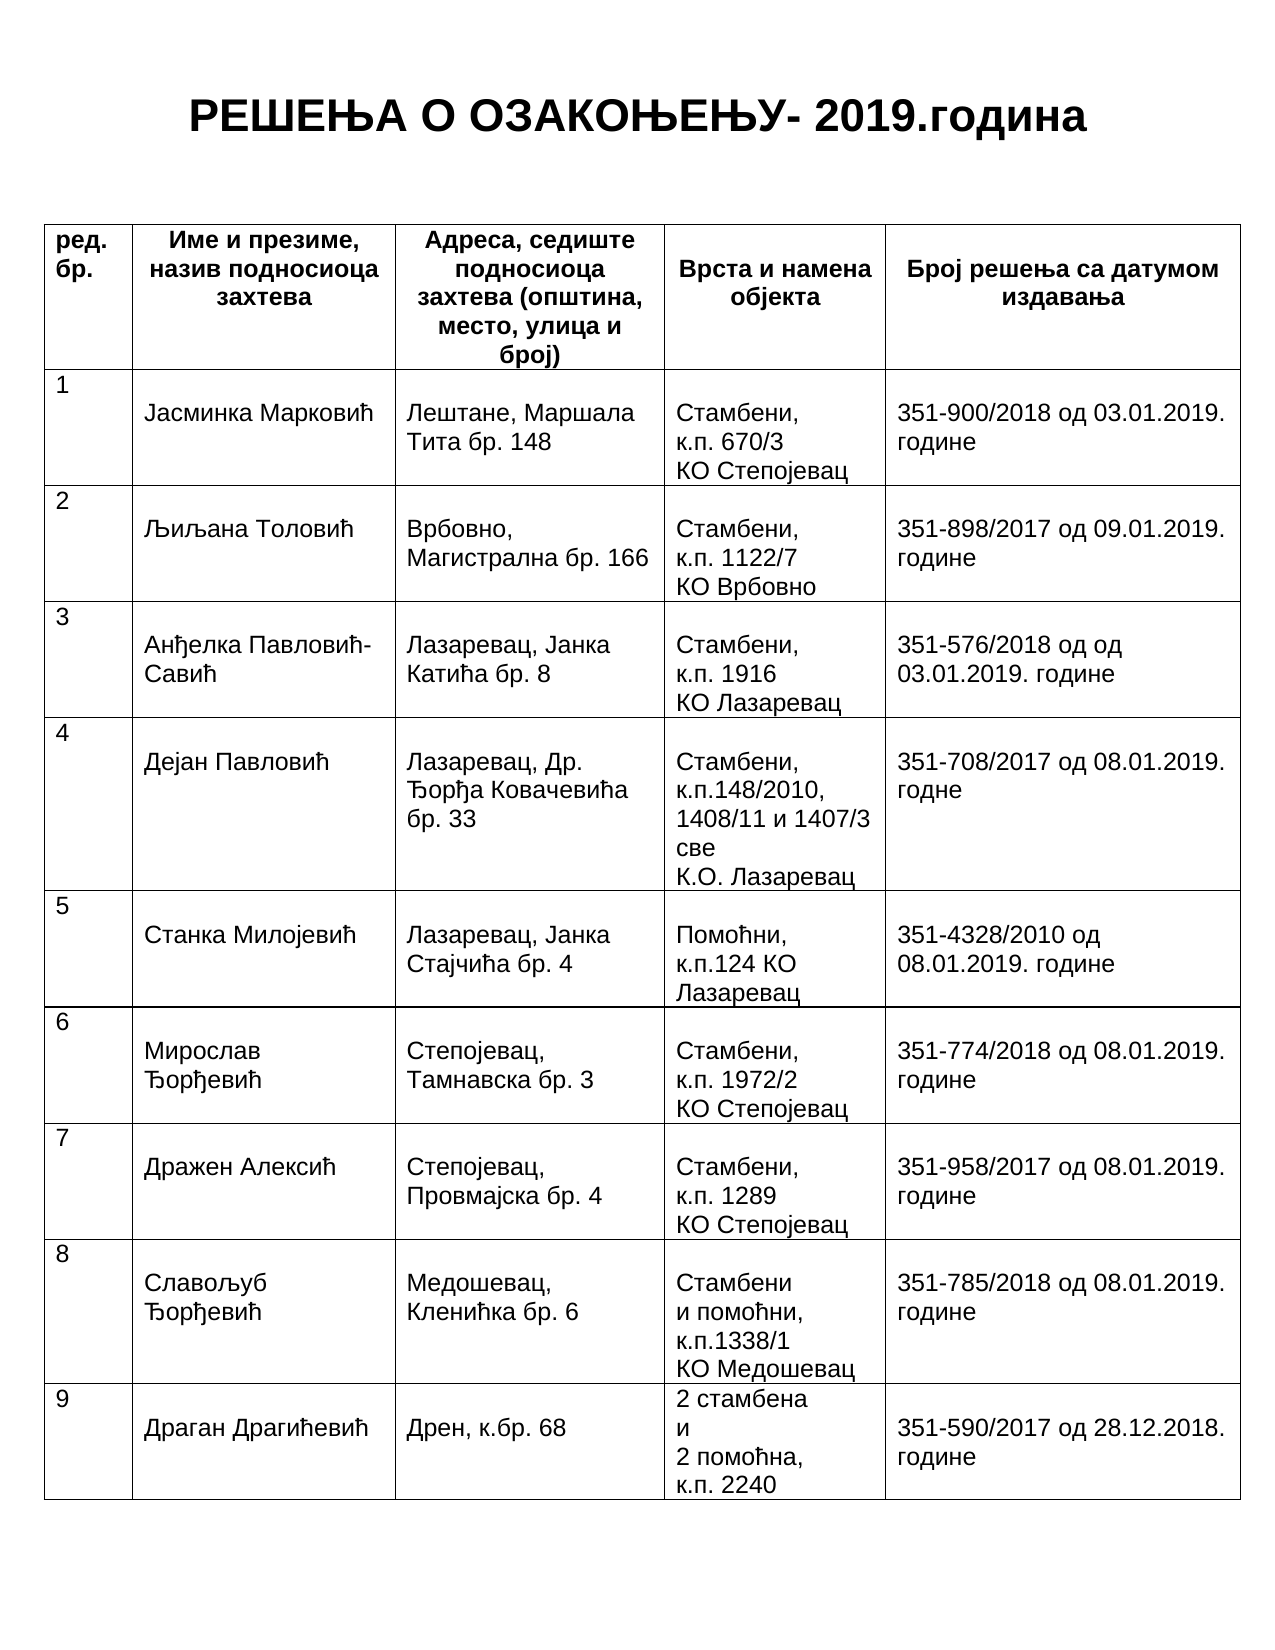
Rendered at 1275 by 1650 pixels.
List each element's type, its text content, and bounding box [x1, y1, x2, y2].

table_cell Степојевац, Провмајска бр. 4 [396, 1124, 664, 1238]
table_cell Стамбени, к.п. 670/3 КО Степојевац [665, 370, 885, 485]
table_cell Славољуб Ђорђевић [133, 1240, 395, 1383]
table_cell 351-898/2017 од 09.01.2019. године [886, 486, 1240, 601]
table_cell 1 [45, 370, 132, 485]
table_cell Стамбени, к.п. 1916 КО Лазаревац [665, 602, 885, 717]
table_cell Лазаревац, Јанка Катића бр. 8 [396, 602, 664, 717]
table_cell Лазаревац, Јанка Стајчића бр. 4 [396, 891, 664, 1006]
table_cell Јасминка Марковић [133, 370, 395, 485]
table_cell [665, 1384, 885, 1499]
table_cell Стамбени, к.п.148/2010, 1408/11 и 1407/3 све К.О. Лазаревац [665, 718, 885, 890]
table_cell Стамбени и помоћни, к.п.1338/1 КО Медошевац [665, 1240, 885, 1383]
text РЕШЕЊА О ОЗАКОЊЕЊУ- 2019.година [148, 89, 1127, 141]
table_cell Лазаревац, Др. Ђорђа Ковачевића бр. 33 [396, 718, 664, 890]
table_cell 7 [45, 1124, 132, 1238]
table_header Адреса, седиште подносиоца захтева (општина, место, улица и број) [396, 225, 664, 369]
table_cell Мирослав Ђорђевић [133, 1008, 395, 1122]
table_cell Драган Драгићевић [133, 1384, 395, 1499]
table_cell 3 [45, 602, 132, 717]
table_cell Стамбени, к.п. 1972/2 КО Степојевац [665, 1008, 885, 1122]
table_cell Анђелка Павловић-Савић [133, 602, 395, 717]
table_cell Дрен, к.бр. 68 [396, 1384, 664, 1499]
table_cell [886, 1384, 1240, 1499]
table_header Врста и намена објекта [665, 225, 885, 369]
table_cell Дражен Алексић [133, 1124, 395, 1238]
table_cell 351-774/2018 од 08.01.2019. године [886, 1008, 1240, 1122]
table_cell Врбовно, Магистрална бр. 166 [396, 486, 664, 601]
table_cell 5 [45, 891, 132, 1006]
table_cell Лештане, Маршала Тита бр. 148 [396, 370, 664, 485]
table_cell Дејан Павловић [133, 718, 395, 890]
table_cell 9 [45, 1384, 132, 1499]
table_cell 351-4328/2010 од 08.01.2019. године [886, 891, 1240, 1006]
table_cell Љиљана Толовић [133, 486, 395, 601]
table_cell 351-708/2017 од 08.01.2019. годне [886, 718, 1240, 890]
table_cell Медошевац, Кленићка бр. 6 [396, 1240, 664, 1383]
table_cell 2 [45, 486, 132, 601]
table_cell 351-900/2018 од 03.01.2019. године [886, 370, 1240, 485]
table_cell Помоћни, к.п.124 КО Лазаревац [665, 891, 885, 1006]
table_cell 351-785/2018 од 08.01.2019. године [886, 1240, 1240, 1383]
table_header Име и презиме, назив подносиоца захтева [133, 225, 395, 369]
table_cell Степојевац, Тамнавска бр. 3 [396, 1008, 664, 1122]
table_cell 8 [45, 1240, 132, 1383]
table_cell 4 [45, 718, 132, 890]
table_header Број решења са датумом издавања [886, 225, 1240, 369]
table_cell 351-576/2018 од од 03.01.2019. године [886, 602, 1240, 717]
table_cell Станка Милојевић [133, 891, 395, 1006]
table_cell Стамбени, к.п. 1289 КО Степојевац [665, 1124, 885, 1238]
table_cell 351-958/2017 од 08.01.2019. године [886, 1124, 1240, 1238]
table_header ред. бр. [45, 225, 132, 369]
table_cell 6 [45, 1008, 132, 1122]
table_cell Стамбени, к.п. 1122/7 КО Врбовно [665, 486, 885, 601]
